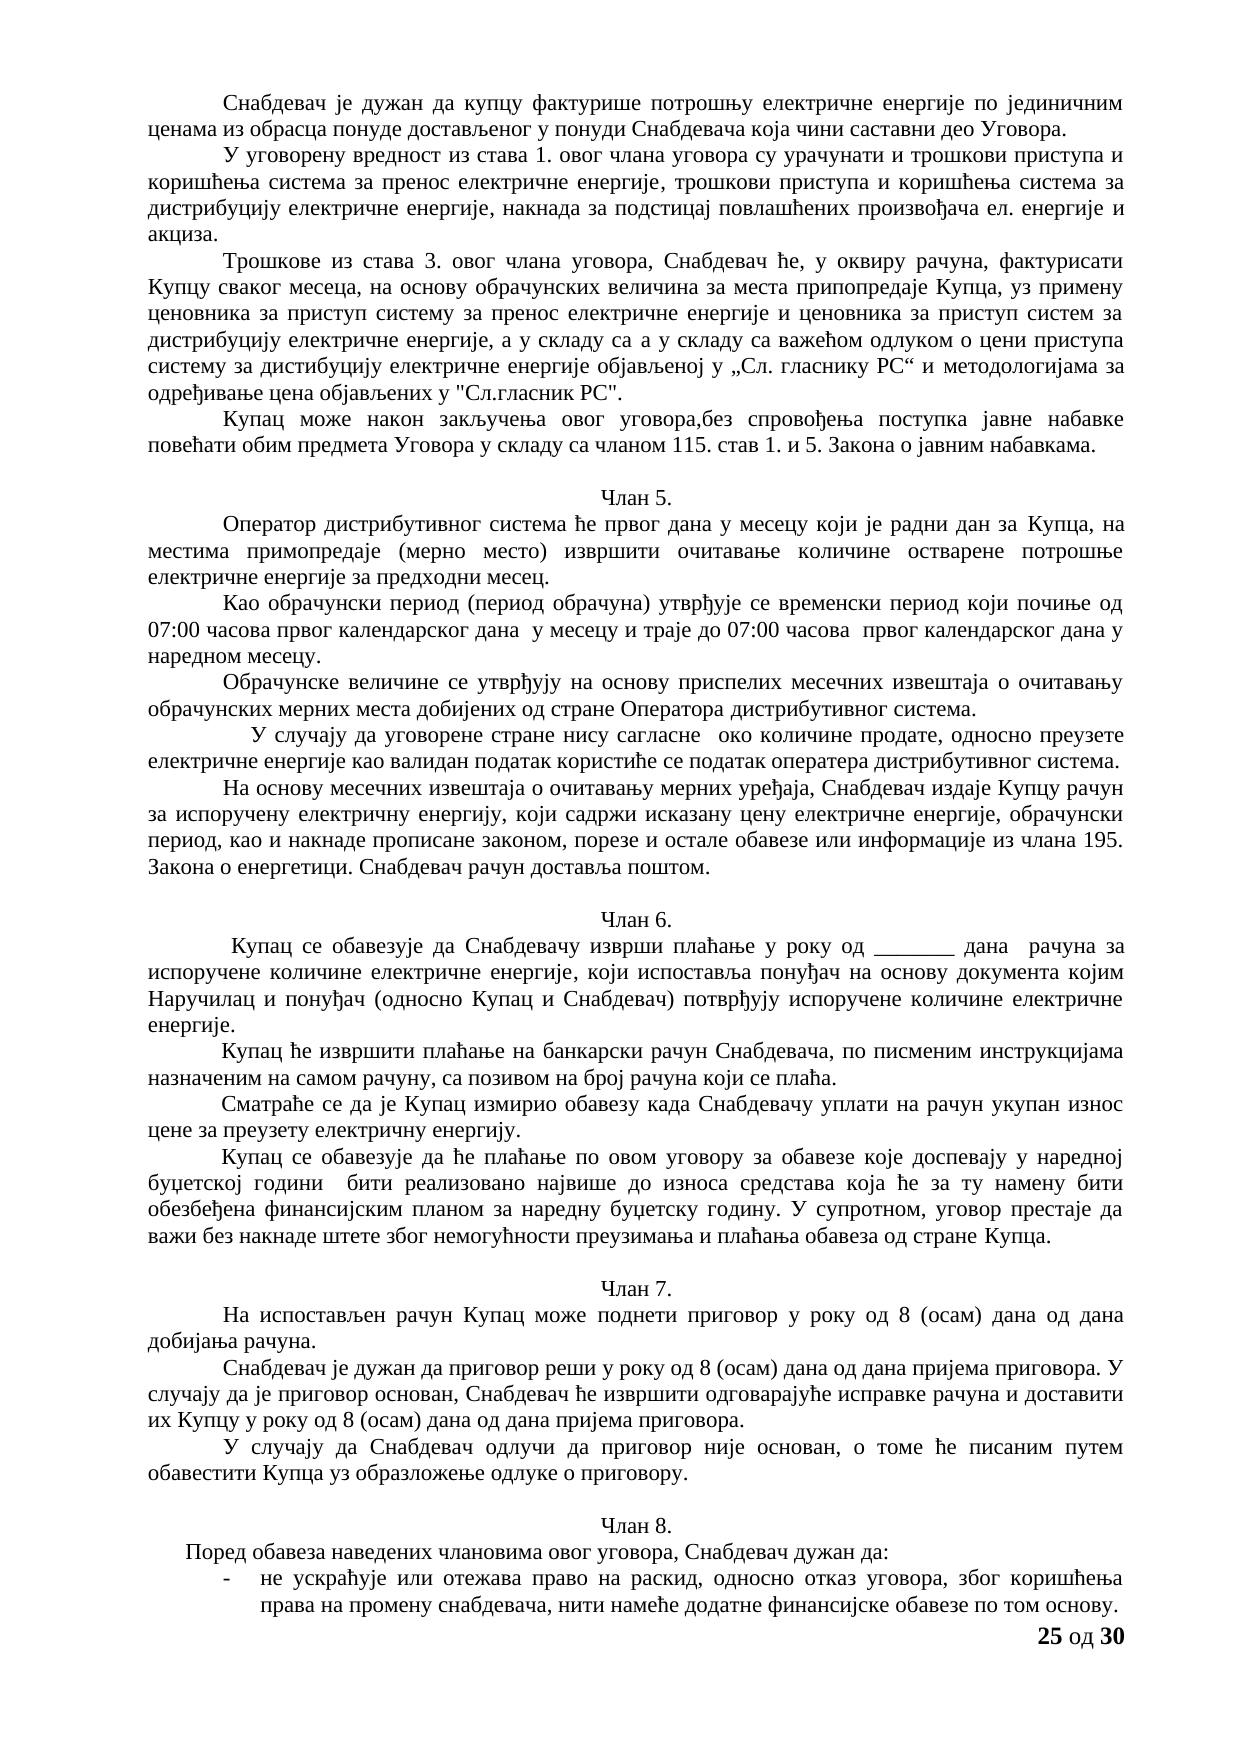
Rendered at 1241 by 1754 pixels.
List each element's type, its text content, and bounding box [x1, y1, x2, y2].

text Члан 5. [148, 484, 1125, 510]
list не ускраћује или отежава право на раскид, односно отказ уговора, због коришћења права на промену снабдевача, нити намеће додатне финансијске обавезе по том основу. [223, 1564, 1125, 1617]
text Снабдевач је дужан да купцу фактурише потрошњу електричне енергије по јединичним ценама из обрасца понуде достављеног у понуди Снабдевача која чини саставни део Уговора. [148, 89, 1125, 141]
text Купац се обавезује да Снабдевачу изврши плаћање у року од _______ дана рачуна за испоручене количине електричне енергије, који испоставља понуђач на основу документа којим Наручилац и понуђач (односно Купац и Снабдевач) потврђују испоручене количине електричне енергије. [148, 932, 1125, 1037]
text Трошкове из става 3. овог члана уговора, Снабдевач ће, у оквиру рачуна, фактурисати Купцу сваког месеца, на основу обрачунских величина за места припопредаје Купца, уз примену ценовника за приступ систему за пренос електричне енергије и ценовника за приступ систем за дистрибуцију електричне енергије, а у складу са а у складу са важећом одлуком о цени приступа систему за дистибуцију електричне енергије објављеној у „Сл. гласнику РС“ и методологијама за одређивање цена објављених у "Сл.гласник РС". [148, 247, 1125, 405]
text Оператор дистрибутивног система ће првог дана у месецу који је радни дан за Купца, на местима примопредаје (мерно место) извршити очитавање количине остварене потрошње електричне енергије за предходни месец. [148, 510, 1125, 589]
text Члан 7. [148, 1274, 1125, 1301]
text Купац се обавезује да ће плаћање по овом уговору за обавезе које доспевају у наредној буџетској години бити реализовано највише до износа средстава која ће за ту намену бити обезбеђена финансијским планом за наредну буџетску годину. У супротном, уговор престаје да важи без накнаде штете због немогућности преузимања и плаћања обавеза од стране Купца. [148, 1143, 1125, 1248]
text Сматраће се да је Купац измирио обавезу када Снабдевачу уплати на рачун укупан износ цене за преузету електричну енергију. [148, 1090, 1125, 1143]
text Као обрачунски период (период обрачуна) утврђује се временски период који почиње од 07:00 часова првог календарског дана у месецу и траје до 07:00 часова првог календарског дана у наредном месецу. [148, 589, 1125, 668]
text На основу месечних извештаја о очитавању мерних уређаја, Снабдевач издаје Купцу рачун за испоручену електричну енергију, који садржи исказану цену електричне енергије, обрачунски период, као и накнаде прописане законом, порезе и остале обавезе или информације из члана 195. Закона о енергетици. Снабдевач рачун доставља поштом. [148, 774, 1125, 879]
text У случају да уговорене стране нису сагласне око количине продате, односно преузете електричне енергије као валидан податак користиће се податак оператера дистрибутивног система. [148, 721, 1125, 774]
text Обрачунске величине се утврђују на основу приспелих месечних извештаја о очитавању обрачунских мерних места добијених од стране Оператора дистрибутивног система. [148, 668, 1125, 721]
text Снабдевач је дужан да приговор реши у року од 8 (осам) дана од дана пријема приговора. У случају да је приговор основан, Снабдевач ће извршити одговарајуће исправке рачуна и доставити их Купцу у року од 8 (осам) дана од дана пријема приговора. [148, 1354, 1125, 1433]
text У случају да Снабдевач одлучи да приговор није основан, о томе ће писаним путем обавестити Купца уз образложење одлуке о приговору. [148, 1433, 1125, 1485]
text Члан 8. [148, 1512, 1125, 1538]
text Поред обавеза наведених члановима овог уговора, Снабдевач дужан да: [148, 1538, 1125, 1564]
text Купац може након закључења овог уговора,без спровођења поступка јавне набавке повећати обим предмета Уговора у складу са чланом 115. став 1. и 5. Закона о јавним набавкама. [148, 405, 1125, 458]
text У уговорену вредност из става 1. овог члана уговора су урачунати и трошкови приступа и коришћења система за пренос електричне енергије, трошкови приступа и коришћења система за дистрибуцију електричне енергије, накнада за подстицај повлашћених произвођача ел. енергије и акциза. [148, 141, 1125, 247]
text Члан 6. [148, 906, 1125, 932]
text На испостављен рачун Купац може поднети приговор у року од 8 (осам) дана од дана добијања рачуна. [148, 1301, 1125, 1354]
text Купац ће извршити плаћање на банкарски рачун Снабдевача, по писменим инструкцијама назначеним на самом рачуну, са позивом на број рачуна који се плаћа. [148, 1037, 1125, 1090]
